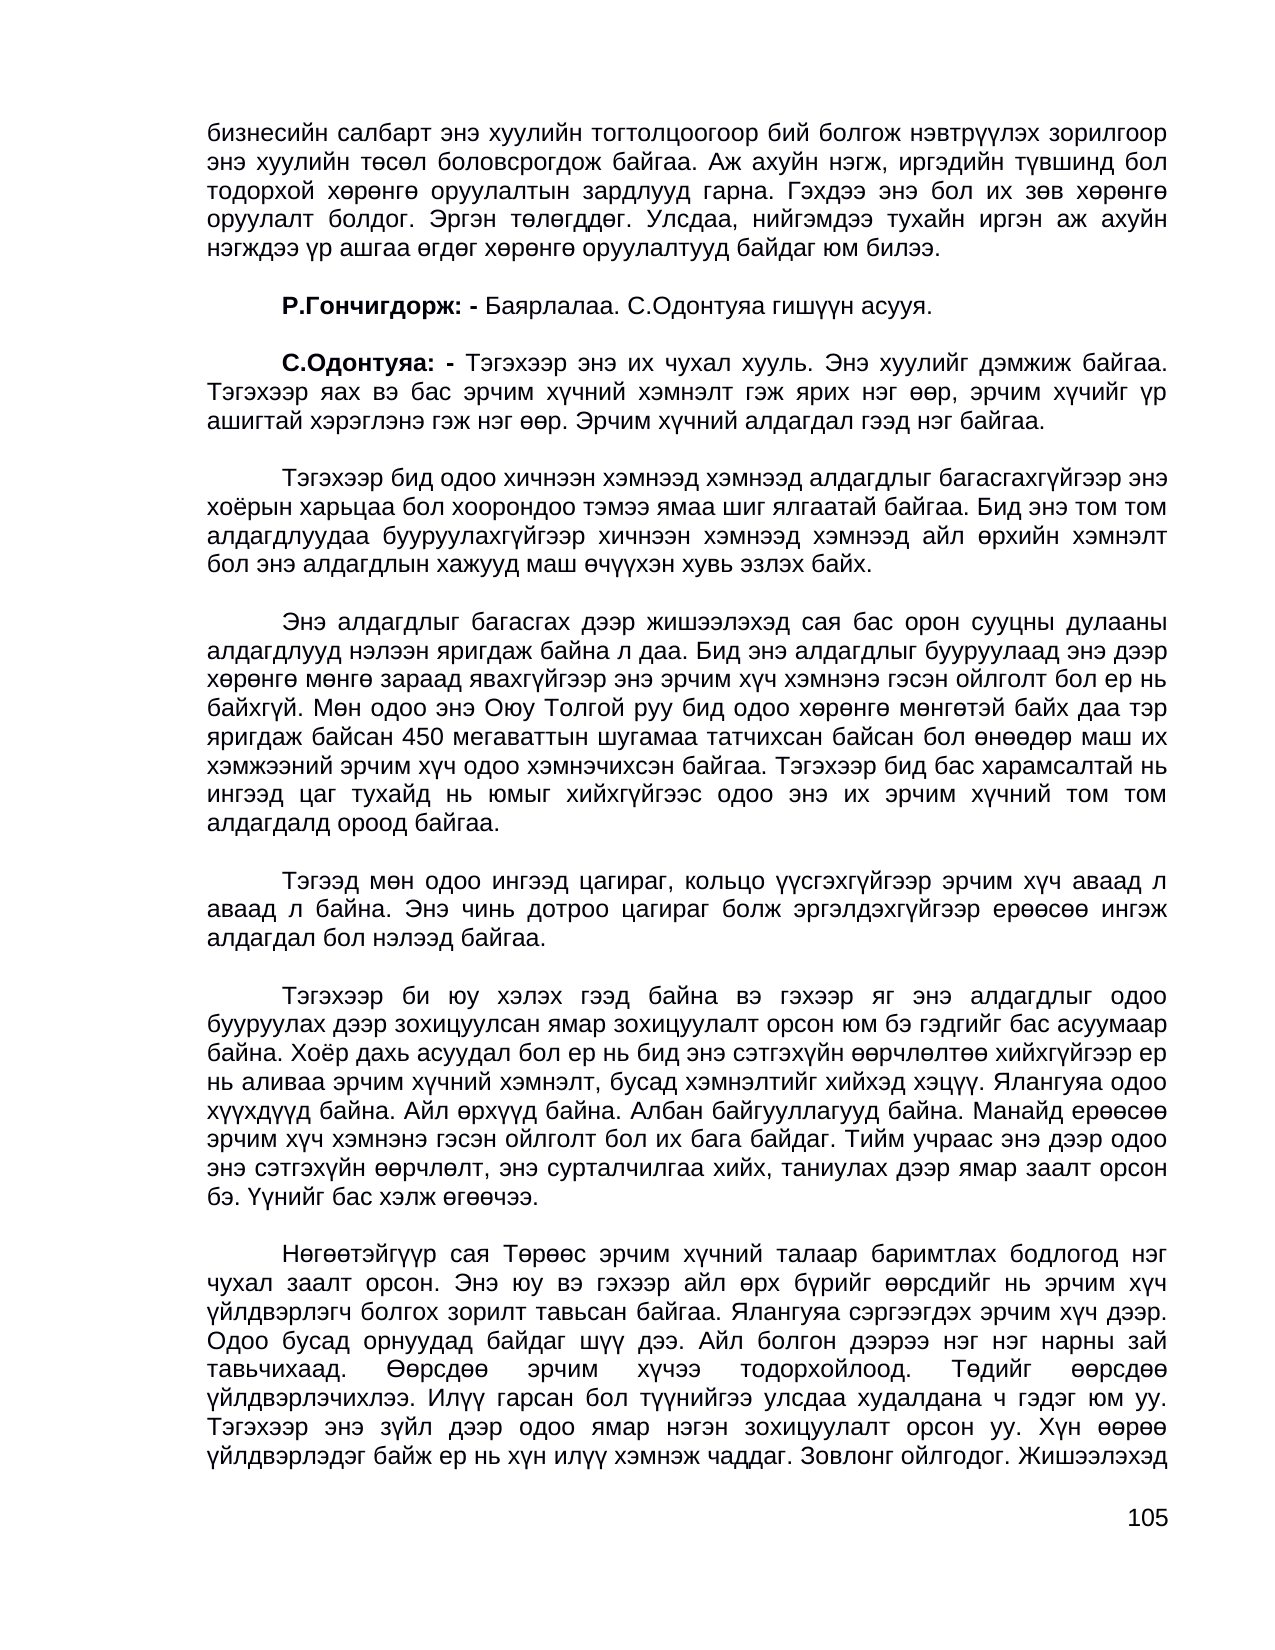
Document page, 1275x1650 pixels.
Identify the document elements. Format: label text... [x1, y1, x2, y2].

text С.Одонтуяа: - Тэгэхээр энэ их чухал хууль. Энэ хуулийг дэмжиж байгаа. Тэгэхээр яах вэ бас эрчим хүчний хэмнэлт гэж ярих нэг өөр, эрчим хүчийг үр ашигтай хэрэглэнэ гэж нэг өөр. Эрчим хүчний алдагдал гээд нэг байгаа. [207, 348, 1169, 434]
text Р.Гончигдорж: - Баярлалаа. С.Одонтуяа гишүүн асууя. [207, 291, 1169, 319]
text Энэ алдагдлыг багасгах дээр жишээлэхэд сая бас орон сууцны дулааны алдагдлууд нэлээн яригдаж байна л даа. Бид энэ алдагдлыг бууруулаад энэ дээр хөрөнгө мөнгө зараад явахгүйгээр энэ эрчим хүч хэмнэнэ гэсэн ойлголт бол ер нь байхгүй. Мөн одоо энэ Оюу Толгой руу бид одоо хөрөнгө мөнгөтэй байх даа тэр яригдаж байсан 450 мегаваттын шугамаа татчихсан байсан бол өнөөдөр маш их хэмжээний эрчим хүч одоо хэмнэчихсэн байгаа. Тэгэхээр бид бас харамсалтай нь ингээд цаг тухайд нь юмыг хийхгүйгээс одоо энэ их эрчим хүчний том том алдагдалд ороод байгаа. [207, 607, 1169, 837]
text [207, 1239, 1169, 1469]
text Тэгэхээр бид одоо хичнээн хэмнээд хэмнээд алдагдлыг багасгахгүйгээр энэ хоёрын харьцаа бол хоорондоо тэмээ ямаа шиг ялгаатай байгаа. Бид энэ том том алдагдлуудаа бууруулахгүйгээр хичнээн хэмнээд хэмнээд айл өрхийн хэмнэлт бол энэ алдагдлын хажууд маш өчүүхэн хувь эзлэх байх. [207, 463, 1169, 578]
text Тэгэхээр би юу хэлэх гээд байна вэ гэхээр яг энэ алдагдлыг одоо бууруулах дээр зохицуулсан ямар зохицуулалт орсон юм бэ гэдгийг бас асуумаар байна. Хоёр дахь асуудал бол ер нь бид энэ сэтгэхүйн өөрчлөлтөө хийхгүйгээр ер нь аливаа эрчим хүчний хэмнэлт, бусад хэмнэлтийг хийхэд хэцүү. Ялангуяа одоо хүүхдүүд байна. Айл өрхүүд байна. Албан байгууллагууд байна. Манайд ерөөсөө эрчим хүч хэмнэнэ гэсэн ойлголт бол их бага байдаг. Тийм учраас энэ дээр одоо энэ сэтгэхүйн өөрчлөлт, энэ сурталчилгаа хийх, таниулах дээр ямар заалт орсон бэ. Үүнийг бас хэлж өгөөчээ. [207, 981, 1169, 1211]
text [207, 118, 1169, 262]
text Тэгээд мөн одоо ингээд цагираг, кольцо үүсгэхгүйгээр эрчим хүч аваад л аваад л байна. Энэ чинь дотроо цагираг болж эргэлдэхгүйгээр ерөөсөө ингэж алдагдал бол нэлээд байгаа. [207, 866, 1169, 952]
